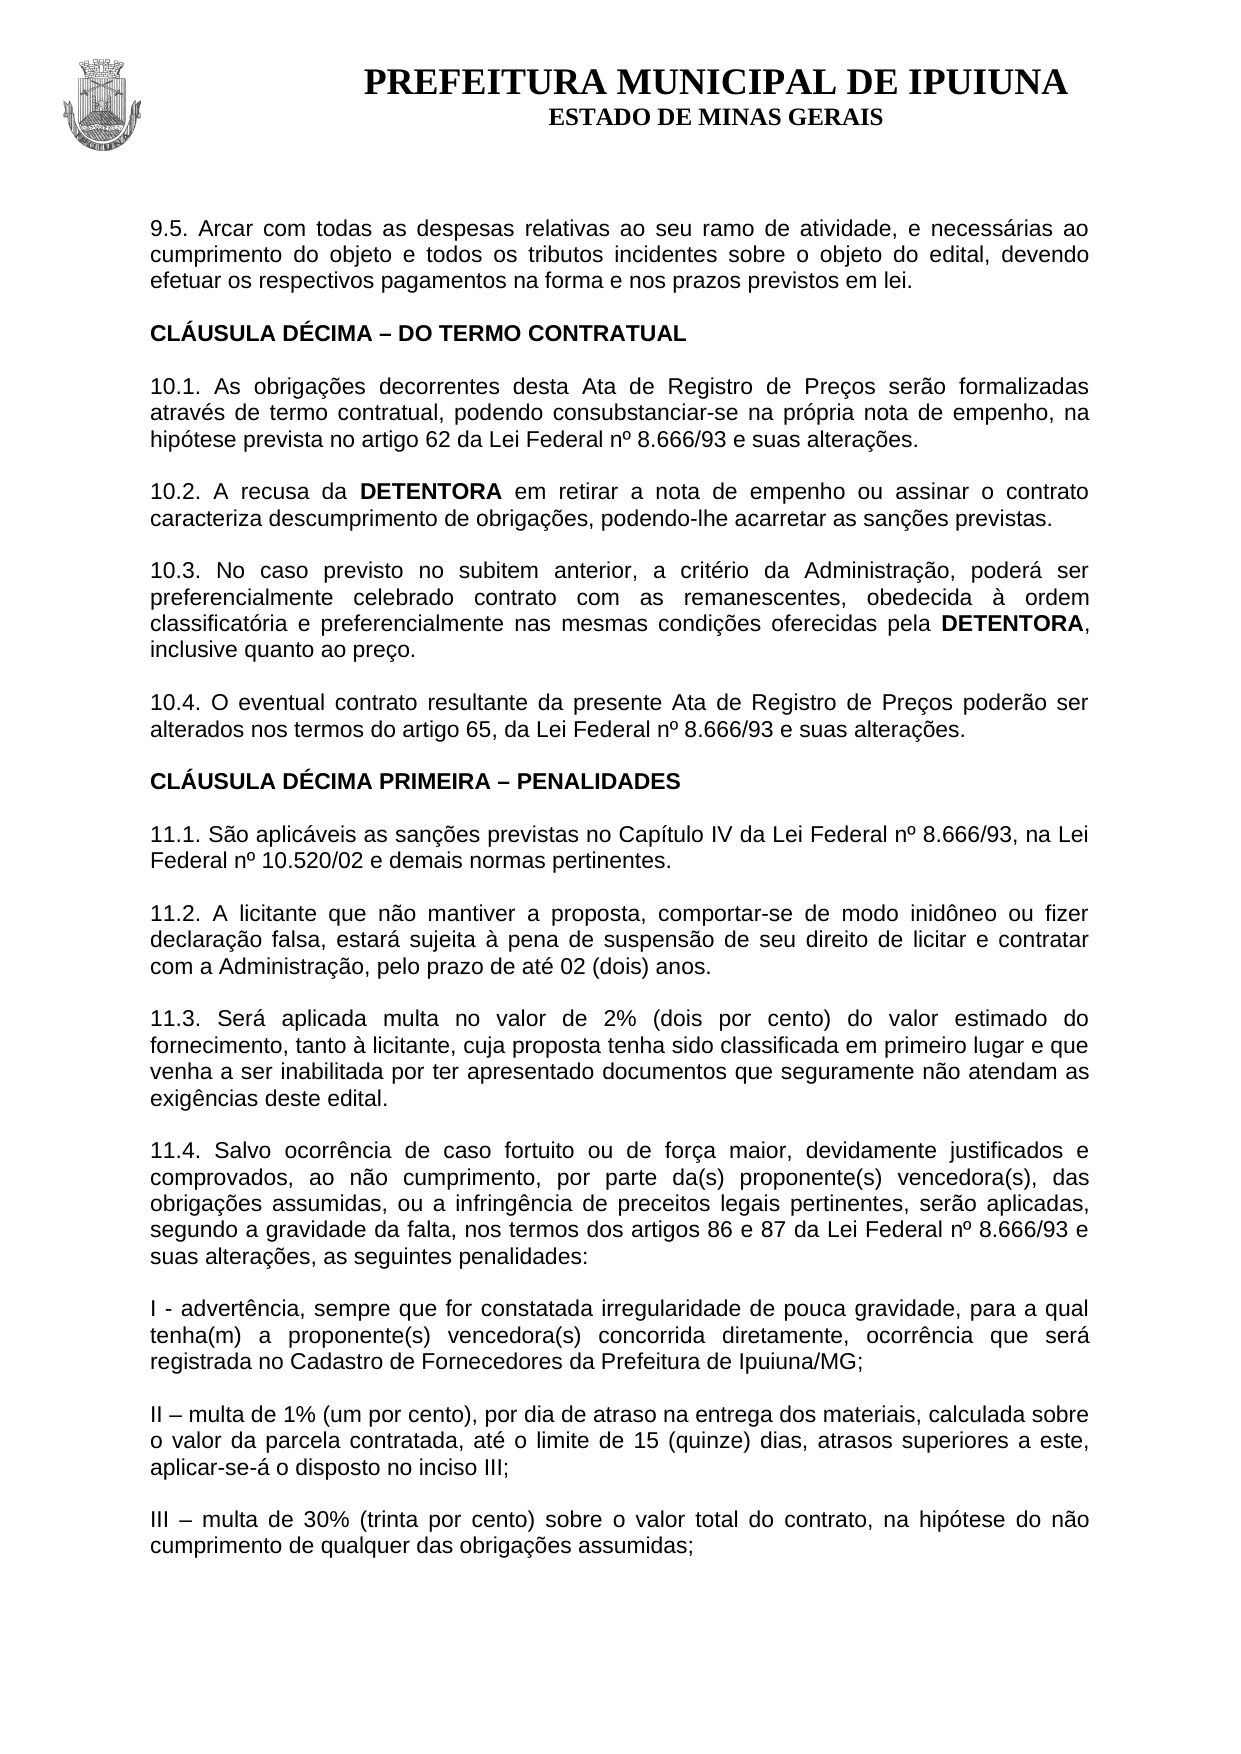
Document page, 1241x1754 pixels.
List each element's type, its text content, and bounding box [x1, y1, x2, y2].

text 11.2. A licitante que não mantiver a proposta, comportar-se de modo inidôneo ou fizer declaração falsa, estará sujeita à pena de suspensão de seu direito de licitar e contratar com a Administração, pelo prazo de até 02 (dois) anos. [150, 900, 1090, 979]
subtitle CLÁUSULA DÉCIMA – DO TERMO CONTRATUAL [150, 320, 1090, 347]
text 10.3. No caso previsto no subitem anterior, a critério da Administração, poderá ser preferencialmente celebrado contrato com as remanescentes, obedecida à ordem classificatória e preferencialmente nas mesmas condições oferecidas pela DETENTORA, inclusive quanto ao preço. [150, 557, 1090, 663]
text 10.4. O eventual contrato resultante da presente Ata de Registro de Preços poderão ser alterados nos termos do artigo 65, da Lei Federal nº 8.666/93 e suas alterações. [150, 689, 1090, 742]
text 11.1. São aplicáveis as sanções previstas no Capítulo IV da Lei Federal nº 8.666/93, na Lei Federal nº 10.520/02 e demais normas pertinentes. [150, 821, 1090, 874]
text 9.5. Arcar com todas as despesas relativas ao seu ramo de atividade, e necessárias ao cumprimento do objeto e todos os tributos incidentes sobre o objeto do edital, devendo efetuar os respectivos pagamentos na forma e nos prazos previstos em lei. [150, 215, 1090, 294]
picture [63, 59, 142, 153]
text 10.1. As obrigações decorrentes desta Ata de Registro de Preços serão formalizadas através de termo contratual, podendo consubstanciar-se na própria nota de empenho, na hipótese prevista no artigo 62 da Lei Federal nº 8.666/93 e suas alterações. [150, 373, 1090, 452]
text I - advertência, sempre que for constatada irregularidade de pouca gravidade, para a qual tenha(m) a proponente(s) vencedora(s) concorrida diretamente, ocorrência que será registrada no Cadastro de Fornecedores da Prefeitura de Ipuiuna/MG; [150, 1295, 1090, 1374]
text 10.2. A recusa da DETENTORA em retirar a nota de empenho ou assinar o contrato caracteriza descumprimento de obrigações, podendo-lhe acarretar as sanções previstas. [150, 478, 1090, 531]
text 11.3. Será aplicada multa no valor de 2% (dois por cento) do valor estimado do fornecimento, tanto à licitante, cuja proposta tenha sido classificada em primeiro lugar e que venha a ser inabilitada por ter apresentado documentos que seguramente não atendam as exigências deste edital. [150, 1005, 1090, 1111]
text CLÁUSULA DÉCIMA PRIMEIRA – PENALIDADES [150, 768, 1090, 794]
text II – multa de 1% (um por cento), por dia de atraso na entrega dos materiais, calculada sobre o valor da parcela contratada, até o limite de 15 (quinze) dias, atrasos superiores a este, aplicar-se-á o disposto no inciso III; [150, 1401, 1090, 1480]
text 11.4. Salvo ocorrência de caso fortuito ou de força maior, devidamente justificados e comprovados, ao não cumprimento, por parte da(s) proponente(s) vencedora(s), das obrigações assumidas, ou a infringência de preceitos legais pertinentes, serão aplicadas, segundo a gravidade da falta, nos termos dos artigos 86 e 87 da Lei Federal nº 8.666/93 e suas alterações, as seguintes penalidades: [150, 1137, 1090, 1269]
text III – multa de 30% (trinta por cento) sobre o valor total do contrato, na hipótese do não cumprimento de qualquer das obrigações assumidas; [150, 1506, 1090, 1559]
